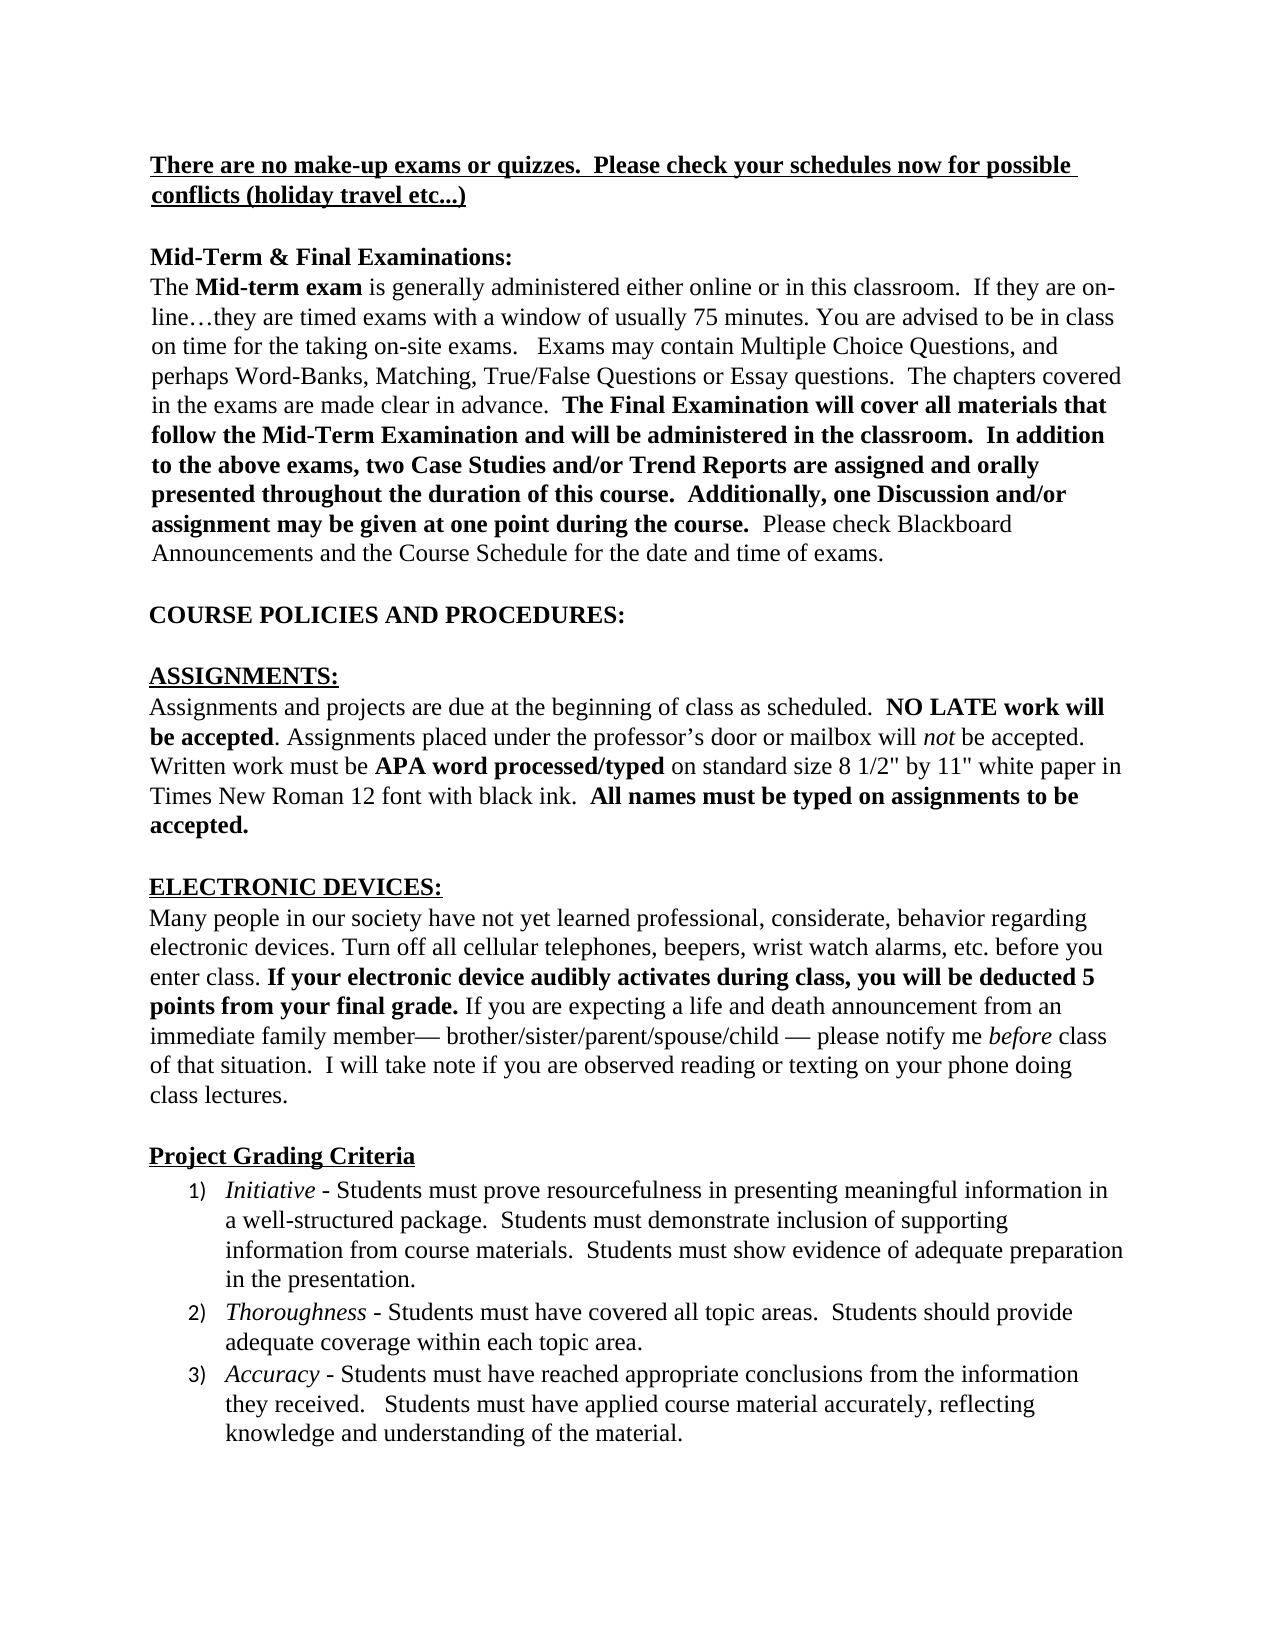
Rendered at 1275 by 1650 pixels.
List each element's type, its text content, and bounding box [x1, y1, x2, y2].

text Mid-Term & Final Examinations: [150, 242, 1125, 270]
list Initiative - Students must prove resourcefulness in presenting meaningful information in a well-structured package. Students must demonstrate inclusion of supporting information from course materials. Students must show evidence of adequate preparation in the presentation. [188, 1176, 1125, 1293]
text COURSE POLICIES AND PROCEDURES: [149, 600, 1125, 629]
text There are no make-up exams or quizzes. Please check your schedules now for possible conflicts (holiday travel etc...) [150, 151, 1125, 209]
text Many people in our society have not yet learned professional, considerate, behavior regarding electronic devices. Turn off all cellular telephones, beepers, wrist watch alarms, etc. before you enter class. If your electronic device audibly activates during class, you will be deducted 5 points from your final grade. If you are expecting a life and death announcement from an immediate family member— brother/sister/parent/spouse/child — please notify me before class of that situation. I will take note if you are observed reading or texting on your phone doing class lectures. [148, 903, 1125, 1109]
text Assignments and projects are due at the beginning of class as scheduled. NO LATE work will be accepted. Assignments placed under the professor’s door or mailbox will not be accepted. Written work must be APA word processed/typed on standard size 8 1/2" by 11" white paper in Times New Roman 12 font with black ink. All names must be typed on assignments to be accepted. [148, 692, 1125, 839]
list Accuracy - Students must have reached appropriate conclusions from the information they received. Students must have applied course material accurately, reflecting knowledge and understanding of the material. [188, 1359, 1125, 1447]
text ASSIGNMENTS: [149, 661, 1125, 690]
text The Mid-term exam is generally administered either online or in this classroom. If they are on-line…they are timed exams with a window of usually 75 minutes. You are advised to be in class on time for the taking on-site exams. Exams may contain Multiple Choice Questions, and perhaps Word-Banks, Matching, True/False Questions or Essay questions. The chapters covered in the exams are made clear in advance. The Final Examination will cover all materials that follow the Mid-Term Examination and will be administered in the classroom. In addition to the above exams, two Case Studies and/or Trend Reports are assigned and orally presented throughout the duration of this course. Additionally, one Discussion and/or assignment may be given at one point during the course. Please check Blackboard Announcements and the Course Schedule for the date and time of exams. [150, 272, 1125, 567]
text ELECTRONIC DEVICES: [149, 872, 1125, 900]
text Project Grading Criteria [149, 1141, 1125, 1170]
list Thoroughness - Students must have covered all topic areas. Students should provide adequate coverage within each topic area. [188, 1297, 1125, 1356]
